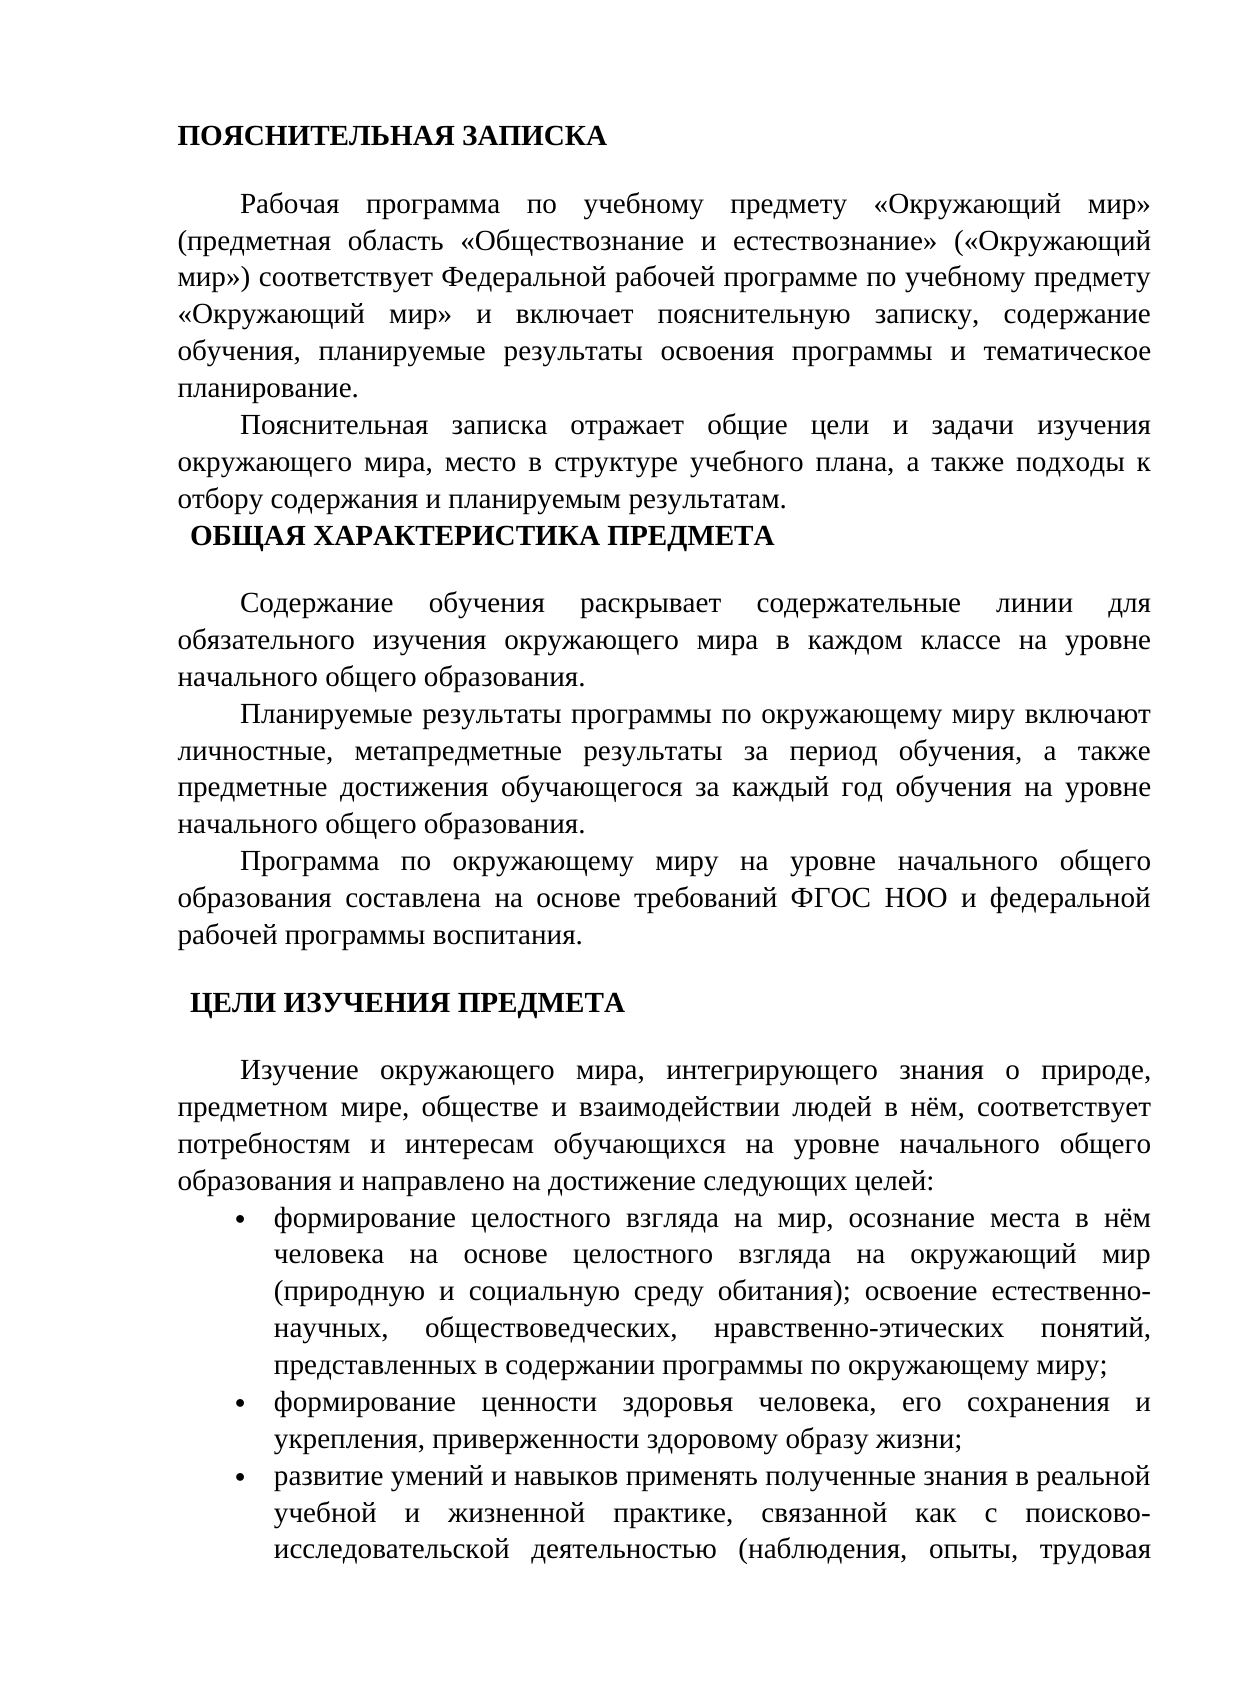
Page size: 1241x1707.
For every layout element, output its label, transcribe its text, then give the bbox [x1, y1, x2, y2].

text Содержание обучения раскрывает содержательные линии для обязательного изучения окружающего мира в каждом классе на уровне начального общего образования. [177, 585, 1152, 692]
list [236, 1458, 1152, 1565]
text Пояснительная записка отражает общие цели и задачи изучения окружающего мира, место в структуре учебного плана, а также подходы к отбору содержания и планируемым результатам. [177, 407, 1152, 514]
text Изучение окружающего мира, интегрирующего знания о природе, предметном мире, обществе и взаимодействии людей в нём, соответствует потребностям и интересам обучающихся на уровне начального общего образования и направлено на достижение следующих целей: [177, 1052, 1152, 1196]
text Рабочая программа по учебному предмету «Окружающий мир» (предметная область «Обществознание и естествознание» («Окружающий мир») соответствует Федеральной рабочей программе по учебному предмету «Окружающий мир» и включает пояснительную записку, содержание обучения, планируемые результаты освоения программы и тематическое планирование. [177, 186, 1152, 404]
text Программа по окружающему миру на уровне начального общего образования составлена на основе требований ФГОС НОО и федеральной рабочей программы воспитания. [177, 843, 1152, 951]
text ЦЕЛИ ИЗУЧЕНИЯ ПРЕДМЕТА [190, 985, 1152, 1018]
text ПОЯСНИТЕЛЬНАЯ ЗАПИСКА [177, 118, 1152, 152]
text ОБЩАЯ ХАРАКТЕРИСТИКА ПРЕДМЕТА [190, 518, 1152, 551]
text Планируемые результаты программы по окружающему миру включают личностные, метапредметные результаты за период обучения, а также предметные достижения обучающегося за каждый год обучения на уровне начального общего образования. [177, 696, 1152, 840]
list формирование целостного взгляда на мир, осознание места в нём человека на основе целостного взгляда на окружающий мир (природную и социальную среду обитания); освоение естественно-научных, обществоведческих, нравственно-этических понятий, представленных в содержании программы по окружающему миру; [236, 1200, 1152, 1381]
list формирование ценности здоровья человека, его сохранения и укрепления, приверженности здоровому образу жизни; [236, 1384, 1152, 1454]
